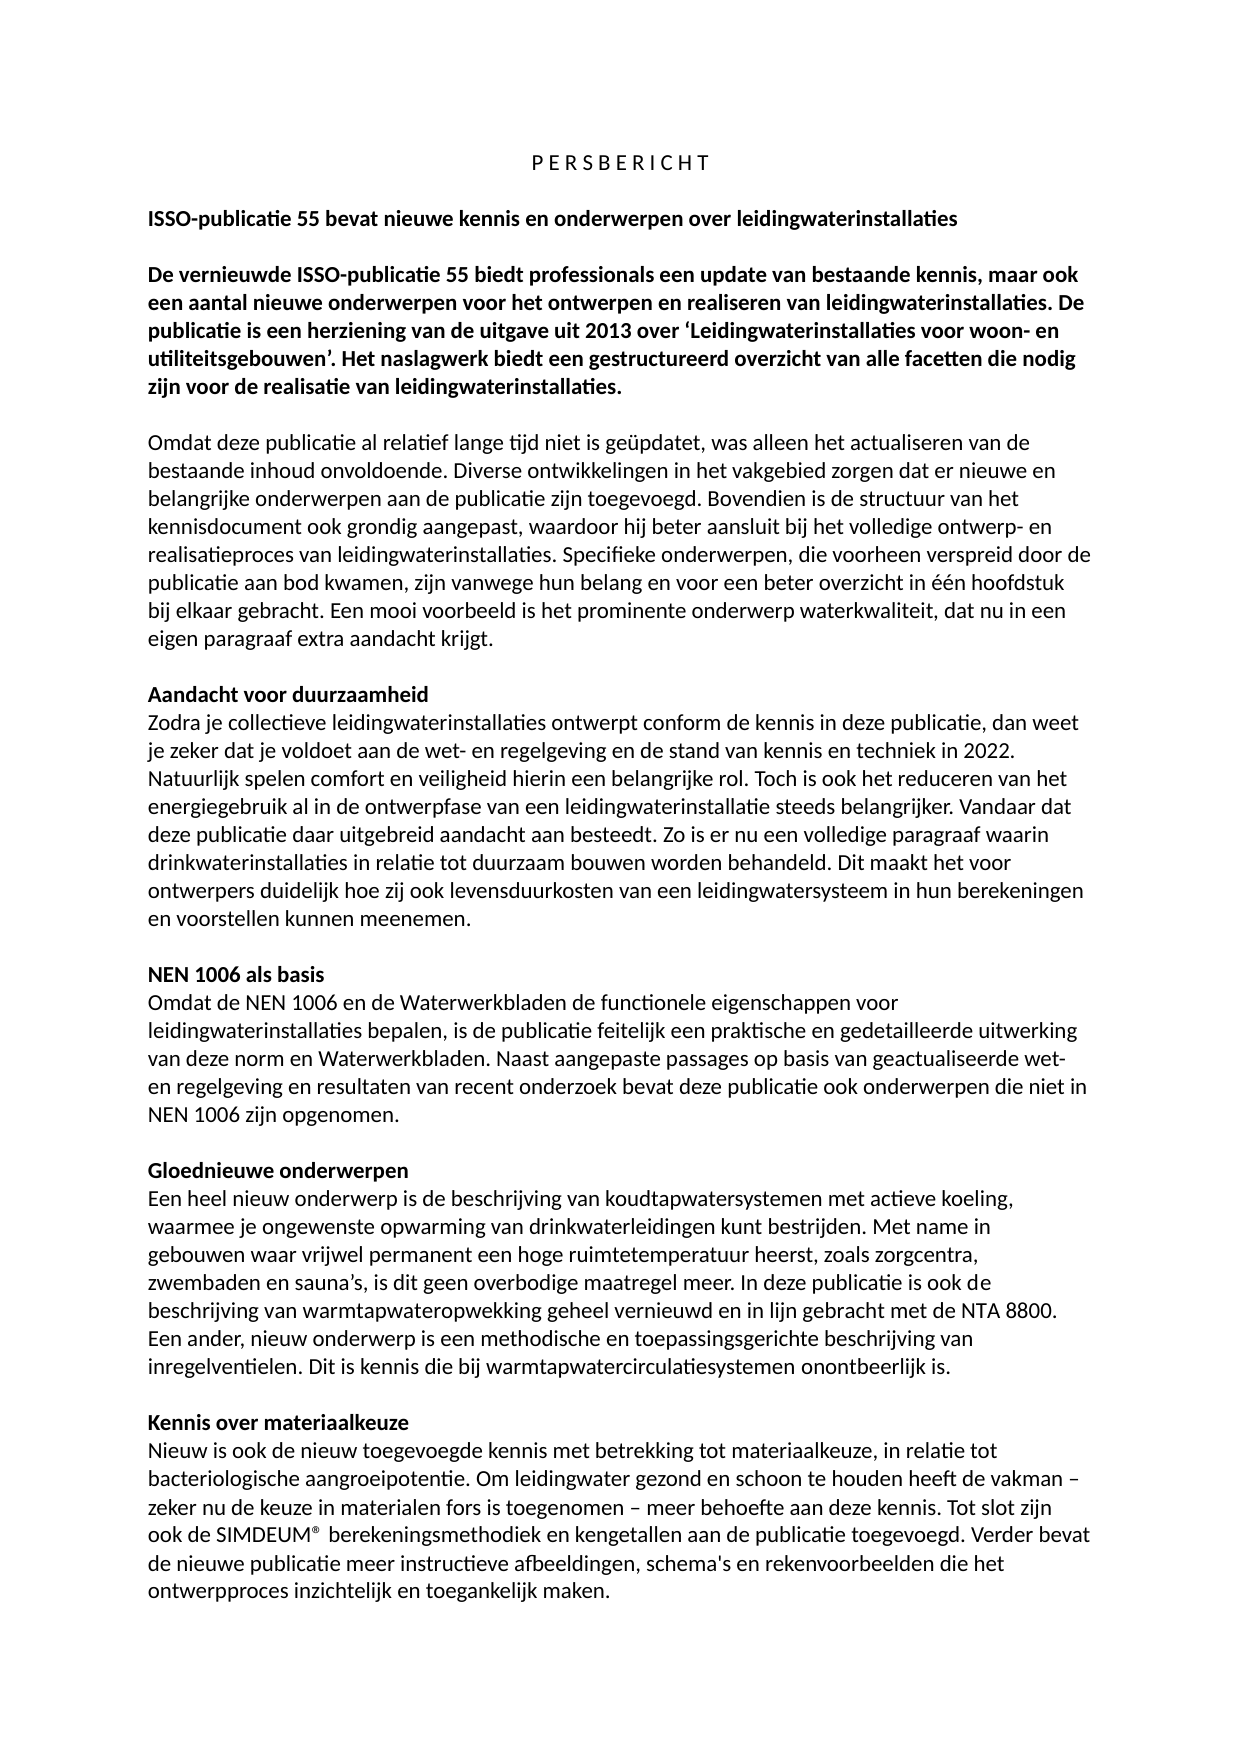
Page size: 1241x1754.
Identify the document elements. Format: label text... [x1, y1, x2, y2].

text Een heel nieuw onderwerp is de beschrijving van koudtapwatersystemen met actieve koeling, waarmee je ongewenste opwarming van drinkwaterleidingen kunt bestrijden. Met name in gebouwen waar vrijwel permanent een hoge ruimtetemperatuur heerst, zoals zorgcentra, zwembaden en sauna’s, is dit geen overbodige maatregel meer. In deze publicatie is ook de beschrijving van warmtapwateropwekking geheel vernieuwd en in lijn gebracht met de NTA 8800. Een ander, nieuw onderwerp is een methodische en toepassingsgerichte beschrijving van inregelventielen. Dit is kennis die bij warmtapwatercirculatiesystemen onontbeerlijk is. [148, 1184, 1093, 1381]
text Aandacht voor duurzaamheid [148, 680, 1093, 708]
text Omdat de NEN 1006 en de Waterwerkbladen de functionele eigenschappen voor leidingwaterinstallaties bepalen, is de publicatie feitelijk een praktische en gedetailleerde uitwerking van deze norm en Waterwerkbladen. Naast aangepaste passages op basis van geactualiseerde wet- en regelgeving en resultaten van recent onderzoek bevat deze publicatie ook onderwerpen die niet in NEN 1006 zijn opgenomen. [148, 988, 1093, 1128]
text Kennis over materiaalkeuze [148, 1408, 1093, 1437]
text Zodra je collectieve leidingwaterinstallaties ontwerpt conform de kennis in deze publicatie, dan weet je zeker dat je voldoet aan de wet- en regelgeving en de stand van kennis en techniek in 2022. Natuurlijk spelen comfort en veiligheid hierin een belangrijke rol. Toch is ook het reduceren van het energiegebruik al in de ontwerpfase van een leidingwaterinstallatie steeds belangrijker. Vandaar dat deze publicatie daar uitgebreid aandacht aan besteedt. Zo is er nu een volledige paragraaf waarin drinkwaterinstallaties in relatie tot duurzaam bouwen worden behandeld. Dit maakt het voor ontwerpers duidelijk hoe zij ook levensduurkosten van een leidingwatersysteem in hun berekeningen en voorstellen kunnen meenemen. [148, 708, 1093, 932]
text P E R S B E R I C H T [148, 148, 1093, 176]
text Omdat deze publicatie al relatief lange tijd niet is geüpdatet, was alleen het actualiseren van de bestaande inhoud onvoldoende. Diverse ontwikkelingen in het vakgebied zorgen dat er nieuwe en belangrijke onderwerpen aan de publicatie zijn toegevoegd. Bovendien is de structuur van het kennisdocument ook grondig aangepast, waardoor hij beter aansluit bij het volledige ontwerp- en realisatieproces van leidingwaterinstallaties. Specifieke onderwerpen, die voorheen verspreid door de publicatie aan bod kwamen, zijn vanwege hun belang en voor een beter overzicht in één hoofdstuk bij elkaar gebracht. Een mooi voorbeeld is het prominente onderwerp waterkwaliteit, dat nu in een eigen paragraaf extra aandacht krijgt. [148, 428, 1093, 652]
text ISSO-publicatie 55 bevat nieuwe kennis en onderwerpen over leidingwaterinstallaties [148, 204, 1093, 232]
text Nieuw is ook de nieuw toegevoegde kennis met betrekking tot materiaalkeuze, in relatie tot bacteriologische aangroeipotentie. Om leidingwater gezond en schoon te houden heeft de vakman – zeker nu de keuze in materialen fors is toegenomen – meer behoefte aan deze kennis. Tot slot zijn ook de SIMDEUM® berekeningsmethodiek en kengetallen aan de publicatie toegevoegd. Verder bevat de nieuwe publicatie meer instructieve afbeeldingen, schema's en rekenvoorbeelden die het ontwerpproces inzichtelijk en toegankelijk maken. [148, 1437, 1093, 1605]
text De vernieuwde ISSO-publicatie 55 biedt professionals een update van bestaande kennis, maar ook een aantal nieuwe onderwerpen voor het ontwerpen en realiseren van leidingwaterinstallaties. De publicatie is een herziening van de uitgave uit 2013 over ‘Leidingwaterinstallaties voor woon- en utiliteitsgebouwen’. Het naslagwerk biedt een gestructureerd overzicht van alle facetten die nodig zijn voor de realisatie van leidingwaterinstallaties. [148, 260, 1093, 400]
text Gloednieuwe onderwerpen [148, 1156, 1093, 1184]
text NEN 1006 als basis [148, 960, 1093, 988]
